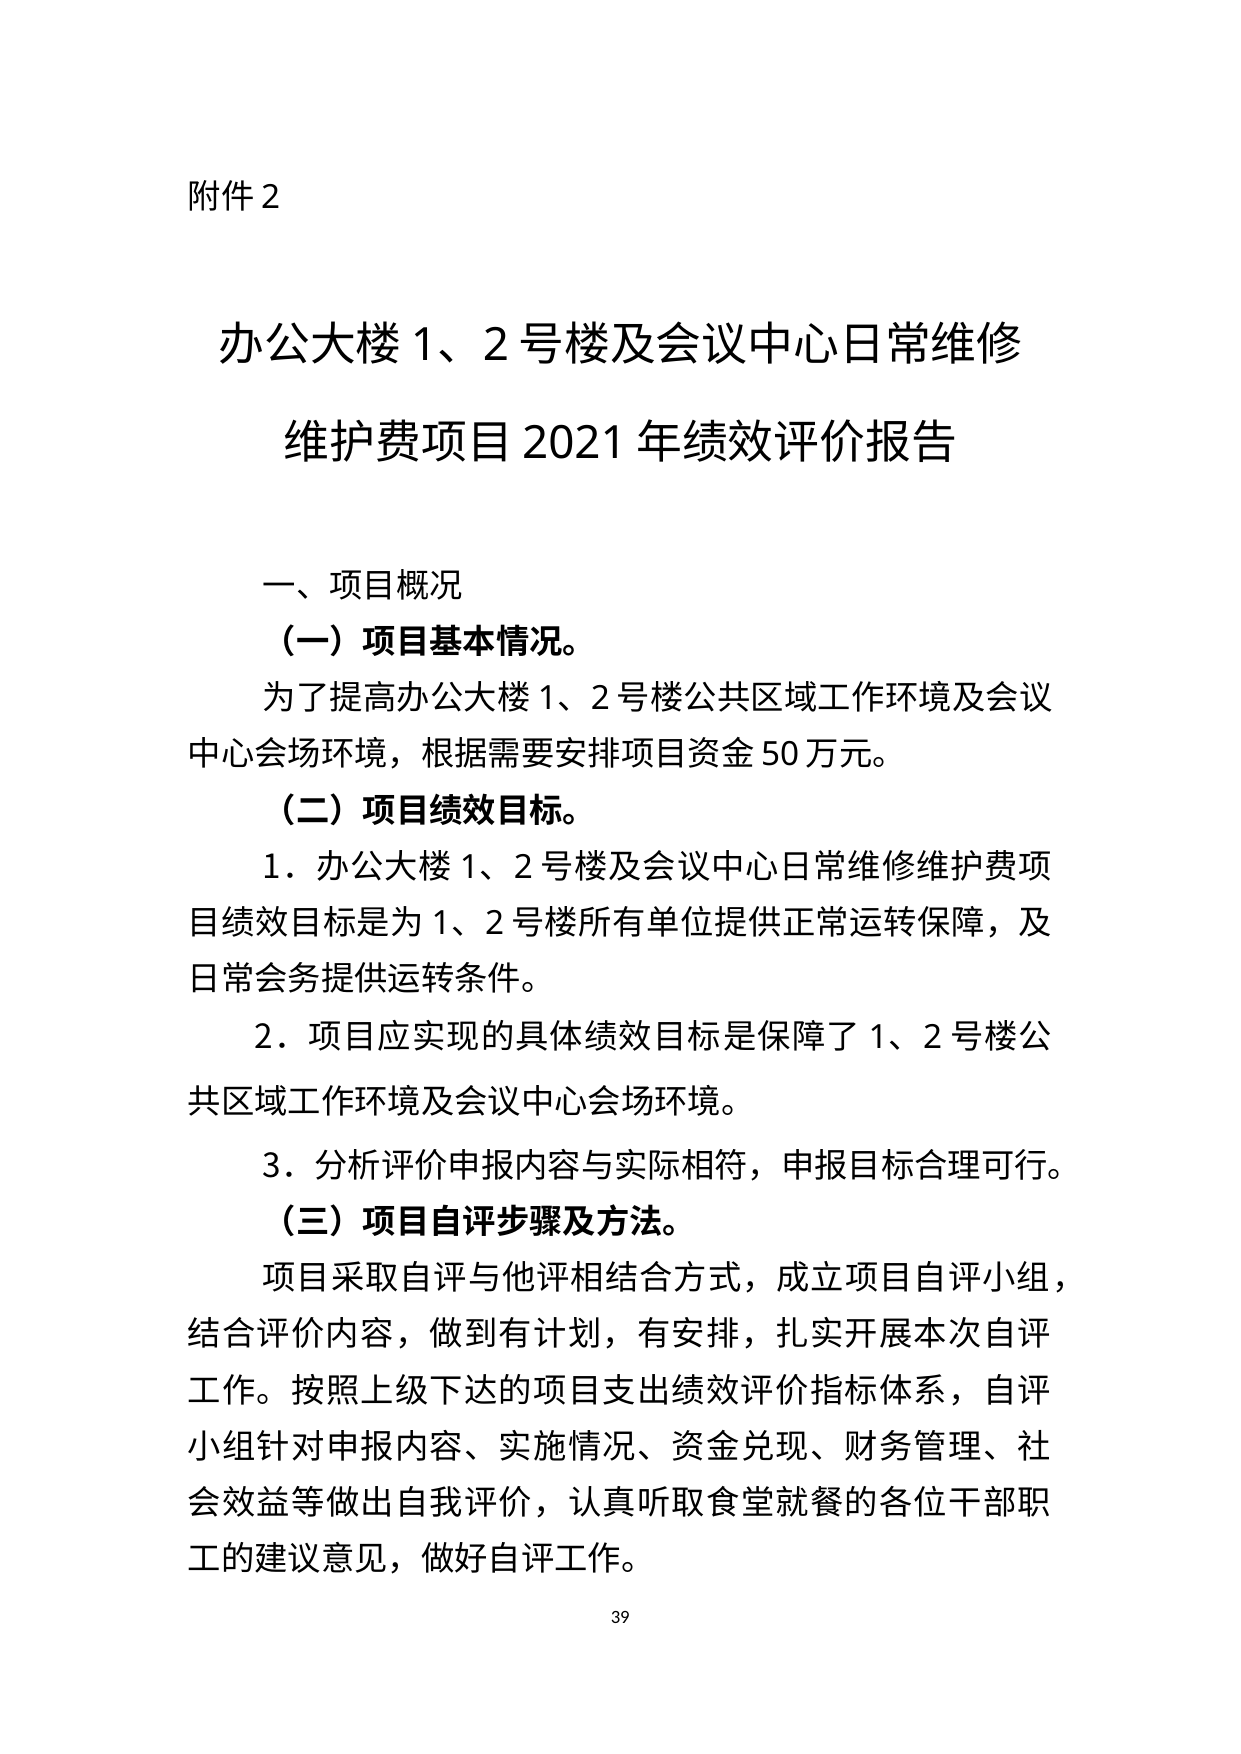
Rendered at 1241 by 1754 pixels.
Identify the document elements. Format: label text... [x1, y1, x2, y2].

text 3．分析评价申报内容与实际相符，申报目标合理可行。 [187, 1132, 1053, 1188]
text 2．项目应实现的具体绩效目标是保障了1、2号楼公共区域工作环境及会议中心会场环境。 [187, 1002, 1053, 1132]
text （三）项目自评步骤及方法。 [187, 1188, 1053, 1244]
text 办公大楼1、2号楼及会议中心日常维修 [187, 292, 1053, 389]
text （一）项目基本情况。 [187, 608, 1053, 664]
text （二）项目绩效目标。 [187, 777, 1053, 833]
text 一、项目概况 [187, 552, 1053, 608]
text 为了提高办公大楼1、2号楼公共区域工作环境及会议中心会场环境，根据需要安排项目资金50万元。 [187, 664, 1053, 777]
text 维护费项目2021年绩效评价报告 [187, 389, 1053, 487]
text 项目采取自评与他评相结合方式，成立项目自评小组，结合评价内容，做到有计划，有安排，扎实开展本次自评工作。按照上级下达的项目支出绩效评价指标体系，自评小组针对申报内容、实施情况、资金兑现、财务管理、社会效益等做出自我评价，认真听取食堂就餐的各位干部职工的建议意见，做好自评工作。 [187, 1244, 1053, 1582]
text 1．办公大楼1、2号楼及会议中心日常维修维护费项目绩效目标是为1、2号楼所有单位提供正常运转保障，及日常会务提供运转条件。 [187, 833, 1053, 1002]
text 附件2 [187, 162, 1053, 227]
